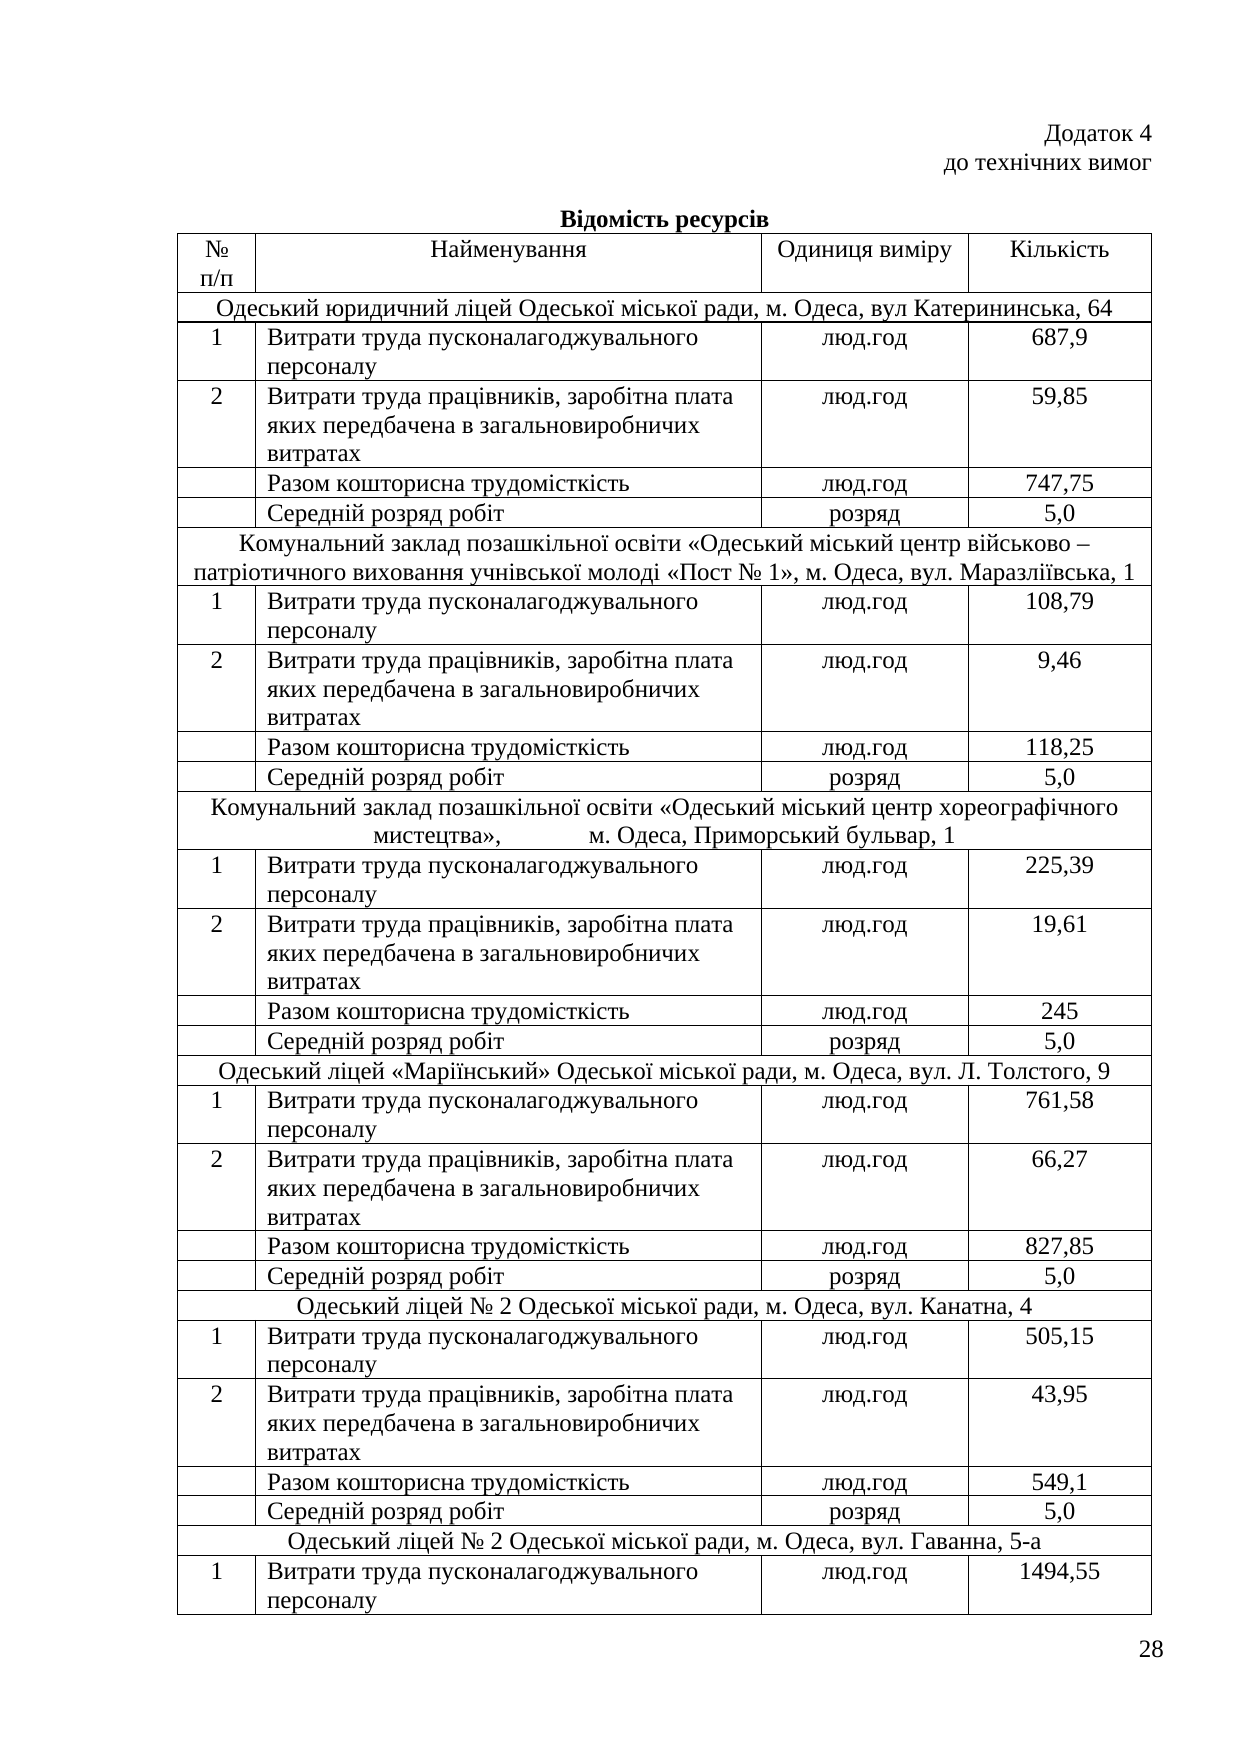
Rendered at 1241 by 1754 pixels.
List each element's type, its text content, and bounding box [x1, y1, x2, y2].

text Додаток 4 [177, 118, 1152, 147]
table_cell Разом кошторисна трудомісткість [256, 1231, 761, 1260]
table_cell Середній розряд робіт [256, 1496, 761, 1525]
table_cell 2 [178, 1144, 255, 1230]
table_cell Комунальний заклад позашкільної освіти «Одеський міський центр хореографічного мистецтва», м. Одеса, Приморський бульвар, 1 [178, 792, 1151, 849]
table_cell 108,79 [969, 586, 1151, 644]
table_cell 549,1 [969, 1467, 1151, 1495]
table_cell Комунальний заклад позашкільної освіти «Одеський міський центр військово – патріотичного виховання учнівської молоді «Пост № 1», м. Одеса, вул. Маразліївська, 1 [178, 528, 1151, 585]
table_cell Витрати труда працівників, заробітна плата яких передбачена в загальновиробничих витратах [256, 1144, 761, 1230]
table_cell люд.год [762, 996, 968, 1025]
table_cell 1 [178, 323, 255, 380]
table_cell [178, 996, 255, 1025]
table_cell люд.год [762, 1379, 968, 1466]
table_cell 1 [178, 1086, 255, 1143]
table_cell Витрати труда пусконалагоджувального персоналу [256, 850, 761, 908]
table_cell розряд [762, 1261, 968, 1290]
table_cell 5,0 [969, 762, 1151, 791]
table_cell 761,58 [969, 1086, 1151, 1143]
table_cell люд.год [762, 586, 968, 644]
table_cell [178, 1231, 255, 1260]
table_cell [178, 732, 255, 761]
table_cell [178, 762, 255, 791]
table_cell 245 [969, 996, 1151, 1025]
table_cell Витрати труда пусконалагоджувального персоналу [256, 586, 761, 644]
table_cell розряд [762, 498, 968, 527]
table_cell Середній розряд робіт [256, 498, 761, 527]
table_cell Разом кошторисна трудомісткість [256, 996, 761, 1025]
table_cell Одеський ліцей № 2 Одеської міської ради, м. Одеса, вул. Гаванна, 5-а [178, 1526, 1151, 1555]
table_header № п/п [178, 234, 255, 292]
table_cell Одеський юридичний ліцей Одеської міської ради, м. Одеса, вул Катерининська, 64 [178, 293, 1151, 321]
table_cell 827,85 [969, 1231, 1151, 1260]
table_cell 1 [178, 586, 255, 644]
table_cell Витрати труда працівників, заробітна плата яких передбачена в загальновиробничих витратах [256, 645, 761, 731]
table_cell 66,27 [969, 1144, 1151, 1230]
table_cell [178, 1026, 255, 1055]
table_cell Разом кошторисна трудомісткість [256, 468, 761, 497]
table_cell люд.год [762, 381, 968, 467]
table_cell Витрати труда працівників, заробітна плата яких передбачена в загальновиробничих витратах [256, 381, 761, 467]
table_cell люд.год [762, 645, 968, 731]
table_cell [178, 1261, 255, 1290]
table_cell 2 [178, 1379, 255, 1466]
table_cell 1 [178, 1321, 255, 1378]
table_cell 1 [178, 1556, 255, 1613]
table_cell люд.год [762, 732, 968, 761]
table_cell люд.год [762, 1144, 968, 1230]
table_cell люд.год [762, 1467, 968, 1495]
table_cell Середній розряд робіт [256, 1026, 761, 1055]
table_cell Одеський ліцей «Маріїнський» Одеської міської ради, м. Одеса, вул. Л. Толстого, 9 [178, 1056, 1151, 1084]
table_cell 43,95 [969, 1379, 1151, 1466]
table_cell Витрати труда пусконалагоджувального персоналу [256, 1086, 761, 1143]
table_cell [178, 1496, 255, 1525]
table_cell Разом кошторисна трудомісткість [256, 1467, 761, 1495]
table_cell 5,0 [969, 498, 1151, 527]
table_cell 2 [178, 381, 255, 467]
table_cell 747,75 [969, 468, 1151, 497]
table_cell [178, 468, 255, 497]
table_cell Витрати труда пусконалагоджувального персоналу [256, 323, 761, 380]
text Відомість ресурсів [177, 204, 1152, 233]
table_cell 19,61 [969, 909, 1151, 995]
table_cell 59,85 [969, 381, 1151, 467]
table_cell люд.год [762, 323, 968, 380]
table_cell 5,0 [969, 1496, 1151, 1525]
table_cell Середній розряд робіт [256, 1261, 761, 1290]
table_cell 118,25 [969, 732, 1151, 761]
table_header Найменування [256, 234, 761, 292]
table_cell 225,39 [969, 850, 1151, 908]
table_cell 9,46 [969, 645, 1151, 731]
table_cell 2 [178, 909, 255, 995]
table_cell [178, 498, 255, 527]
table_cell 1 [178, 850, 255, 908]
table_cell 5,0 [969, 1026, 1151, 1055]
table_cell розряд [762, 1026, 968, 1055]
table_cell 505,15 [969, 1321, 1151, 1378]
table_cell [178, 1467, 255, 1495]
table_cell 1494,55 [969, 1556, 1151, 1613]
table_cell Витрати труда працівників, заробітна плата яких передбачена в загальновиробничих витратах [256, 1379, 761, 1466]
table_cell люд.год [762, 1086, 968, 1143]
table_cell люд.год [762, 909, 968, 995]
text до технічних вимог [177, 147, 1152, 176]
table_cell розряд [762, 1496, 968, 1525]
table_cell Витрати труда пусконалагоджувального персоналу [256, 1556, 761, 1613]
table_cell Разом кошторисна трудомісткість [256, 732, 761, 761]
table_cell 5,0 [969, 1261, 1151, 1290]
table_cell Витрати труда пусконалагоджувального персоналу [256, 1321, 761, 1378]
table_cell Витрати труда працівників, заробітна плата яких передбачена в загальновиробничих витратах [256, 909, 761, 995]
table_header Одиниця виміру [762, 234, 968, 292]
table_cell Одеський ліцей № 2 Одеської міської ради, м. Одеса, вул. Канатна, 4 [178, 1291, 1151, 1320]
table_cell люд.год [762, 1231, 968, 1260]
table_cell 2 [178, 645, 255, 731]
table_cell люд.год [762, 1556, 968, 1613]
table_cell розряд [762, 762, 968, 791]
table_cell Середній розряд робіт [256, 762, 761, 791]
table_header Кількість [969, 234, 1151, 292]
table_cell люд.год [762, 468, 968, 497]
table_cell люд.год [762, 1321, 968, 1378]
table_cell 687,9 [969, 323, 1151, 380]
table_cell люд.год [762, 850, 968, 908]
